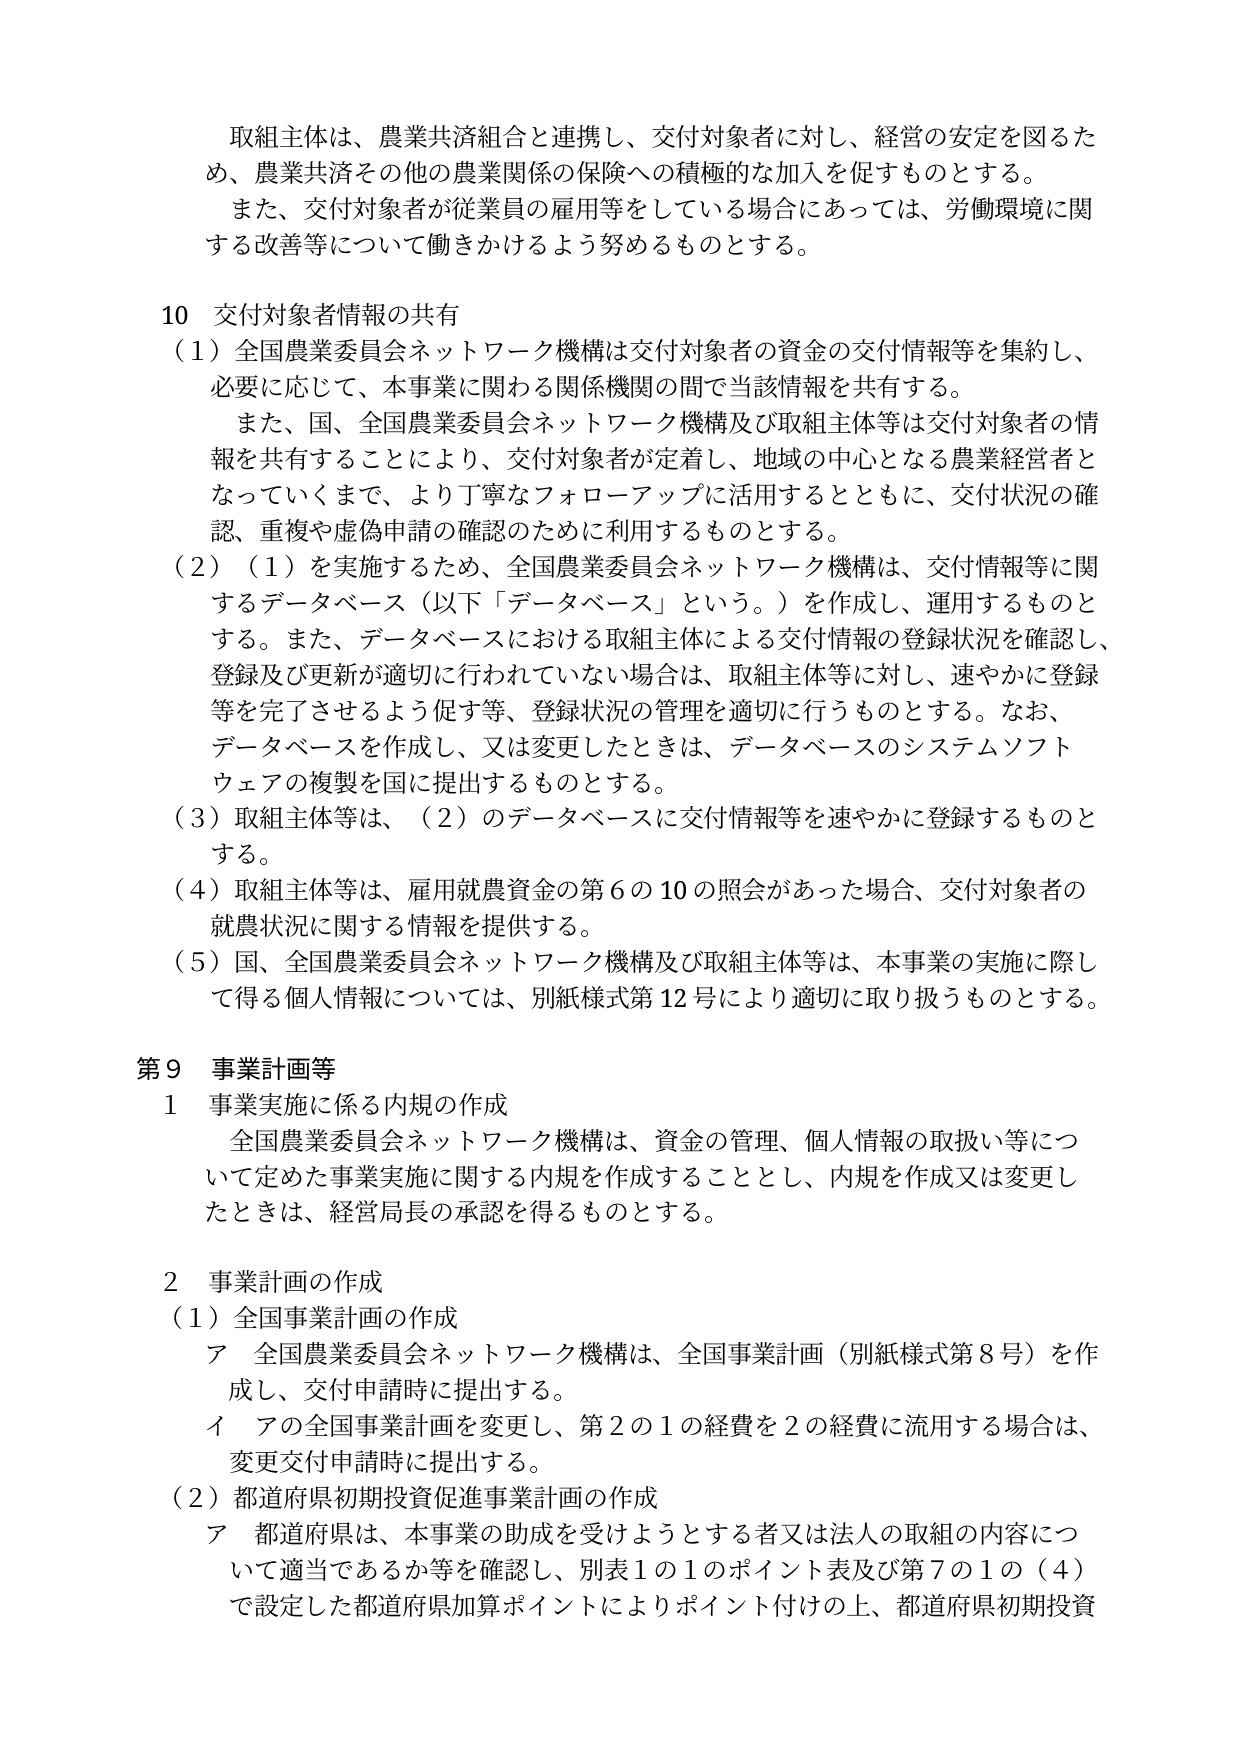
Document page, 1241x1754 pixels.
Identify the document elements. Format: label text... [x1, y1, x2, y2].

text イ アの全国事業計画を変更し、第２の１の経費を２の経費に流用する場合は、変更交付申請時に提出する。 [204, 1407, 1104, 1479]
text 10 交付対象者情報の共有 [136, 296, 1104, 332]
text （２）（１）を実施するため、全国農業委員会ネットワーク機構は、交付情報等に関するデータベース（以下「データベース」という。）を作成し、運用するものとする。また、データベースにおける取組主体による交付情報の登録状況を確認し、登録及び更新が適切に行われていない場合は、取組主体等に対し、速やかに登録等を完了させるよう促す等、登録状況の管理を適切に行うものとする。なお、データベースを作成し、又は変更したときは、データベースのシステムソフトウェアの複製を国に提出するものとする。 [136, 548, 1104, 799]
text （３）取組主体等は、（２）のデータベースに交付情報等を速やかに登録するものとする。 [136, 799, 1104, 871]
subtitle １ 事業実施に係る内規の作成 [159, 1085, 1104, 1121]
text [204, 1515, 1104, 1622]
text （１）全国農業委員会ネットワーク機構は交付対象者の資金の交付情報等を集約し、必要に応じて、本事業に関わる関係機関の間で当該情報を共有する。 [136, 332, 1104, 404]
subtitle 第９ 事業計画等 [136, 1049, 1104, 1085]
subtitle ２ 事業計画の作成 [159, 1263, 1104, 1299]
text （５）国、全国農業委員会ネットワーク機構及び取組主体等は、本事業の実施に際して得る個人情報については、別紙様式第12号により適切に取り扱うものとする。 [136, 943, 1104, 1015]
text 全国農業委員会ネットワーク機構は、資金の管理、個人情報の取扱い等について定めた事業実施に関する内規を作成することとし、内規を作成又は変更したときは、経営局長の承認を得るものとする。 [204, 1121, 1104, 1229]
text （４）取組主体等は、雇用就農資金の第６の10の照会があった場合、交付対象者の就農状況に関する情報を提供する。 [136, 871, 1104, 943]
text 取組主体は、農業共済組合と連携し、交付対象者に対し、経営の安定を図るため、農業共済その他の農業関係の保険への積極的な加入を促すものとする。 [204, 118, 1104, 190]
text ア 全国農業委員会ネットワーク機構は、全国事業計画（別紙様式第８号）を作成し、交付申請時に提出する。 [204, 1335, 1104, 1407]
text また、交付対象者が従業員の雇用等をしている場合にあっては、労働環境に関する改善等について働きかけるよう努めるものとする。 [204, 190, 1104, 262]
text （２）都道府県初期投資促進事業計画の作成 [159, 1479, 1104, 1515]
text （１）全国事業計画の作成 [159, 1299, 1104, 1335]
text また、国、全国農業委員会ネットワーク機構及び取組主体等は交付対象者の情報を共有することにより、交付対象者が定着し、地域の中心となる農業経営者となっていくまで、より丁寧なフォローアップに活用するとともに、交付状況の確認、重複や虚偽申請の確認のために利用するものとする。 [136, 404, 1104, 548]
